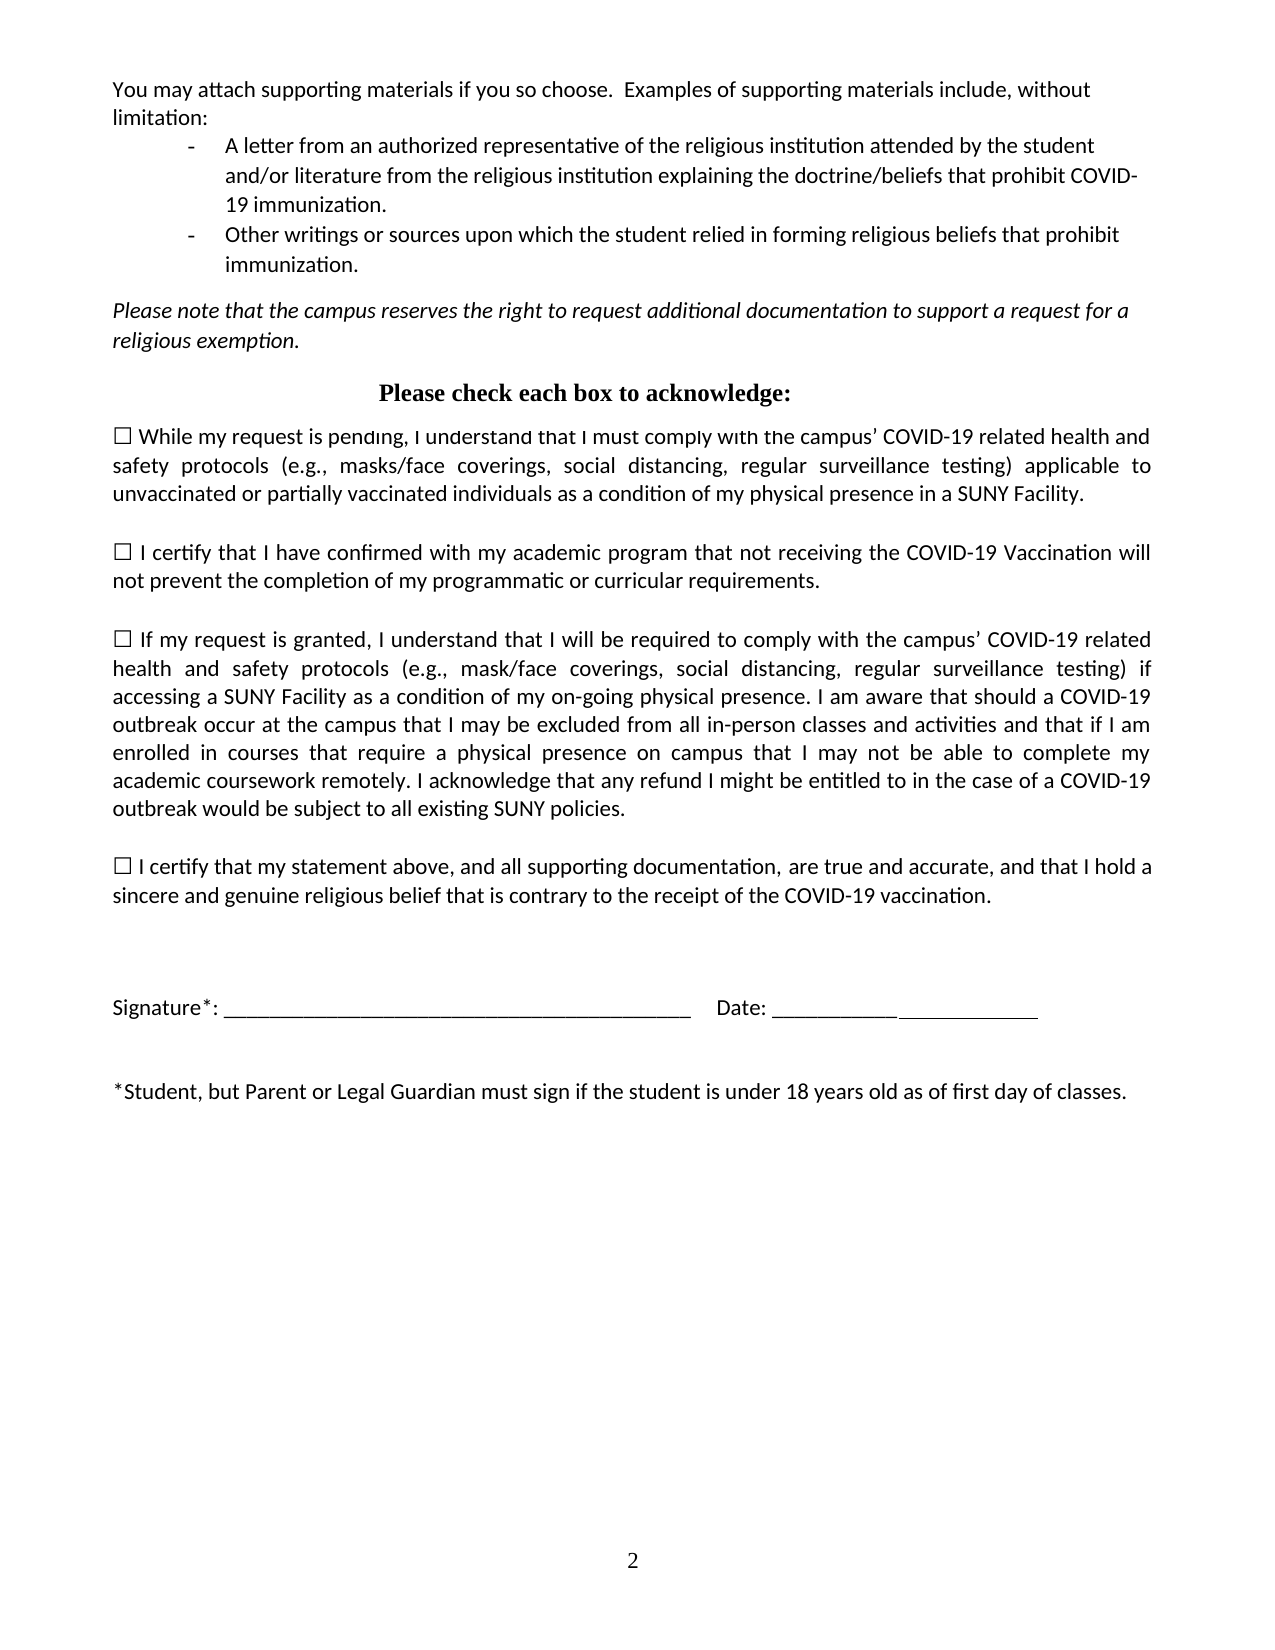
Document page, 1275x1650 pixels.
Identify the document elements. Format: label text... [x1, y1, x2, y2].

text You may attach supporting materials if you so choose. Examples of supporting materials include, without limitation: [112, 75, 1153, 131]
text I certify that I have confirmed with my academic program that not receiving the COVID-19 Vaccination will not prevent the completion of my programmatic or curricular requirements. [112, 535, 1153, 595]
text If my request is granted, I understand that I will be required to comply with the campus’ COVID-19 related health and safety protocols (e.g., mask/face coverings, social distancing, regular surveillance testing) if accessing a SUNY Facility as a condition of my on-going physical presence. I am aware that should a COVID-19 outbreak occur at the campus that I may be excluded from all in-person classes and activities and that if I am enrolled in courses that require a physical presence on campus that I may not be able to complete my academic coursework remotely. I acknowledge that any refund I might be entitled to in the case of a COVID-19 outbreak would be subject to all existing SUNY policies. [112, 623, 1153, 822]
text Signature*: _________________________________________ Date: ___________ [112, 993, 1153, 1021]
text I certify that my statement above, and all supporting documentation, are true and accurate, and that I hold a sincere and genuine religious belief that is contrary to the receipt of the COVID-19 vaccination. [112, 850, 1153, 909]
text While my request is pending, I understand that I must comply with the campus’ COVID-19 related health and safety protocols (e.g., masks/face coverings, social distancing, regular surveillance testing) applicable to unvaccinated or partially vaccinated individuals as a condition of my physical presence in a SUNY Facility. [112, 420, 1153, 507]
list A letter from an authorized representative of the religious institution attended by the student and/or literature from the religious institution explaining the doctrine/beliefs that prohibit COVID-19 immunization. [187, 131, 1153, 218]
text *Student, but Parent or Legal Guardian must sign if the student is under 18 years old as of first day of classes. [112, 1077, 1153, 1106]
text Please note that the campus reserves the right to request additional documentation to support a request for a religious exemption. [112, 296, 1153, 354]
list Other writings or sources upon which the student relied in forming religious beliefs that prohibit immunization. [187, 220, 1153, 278]
